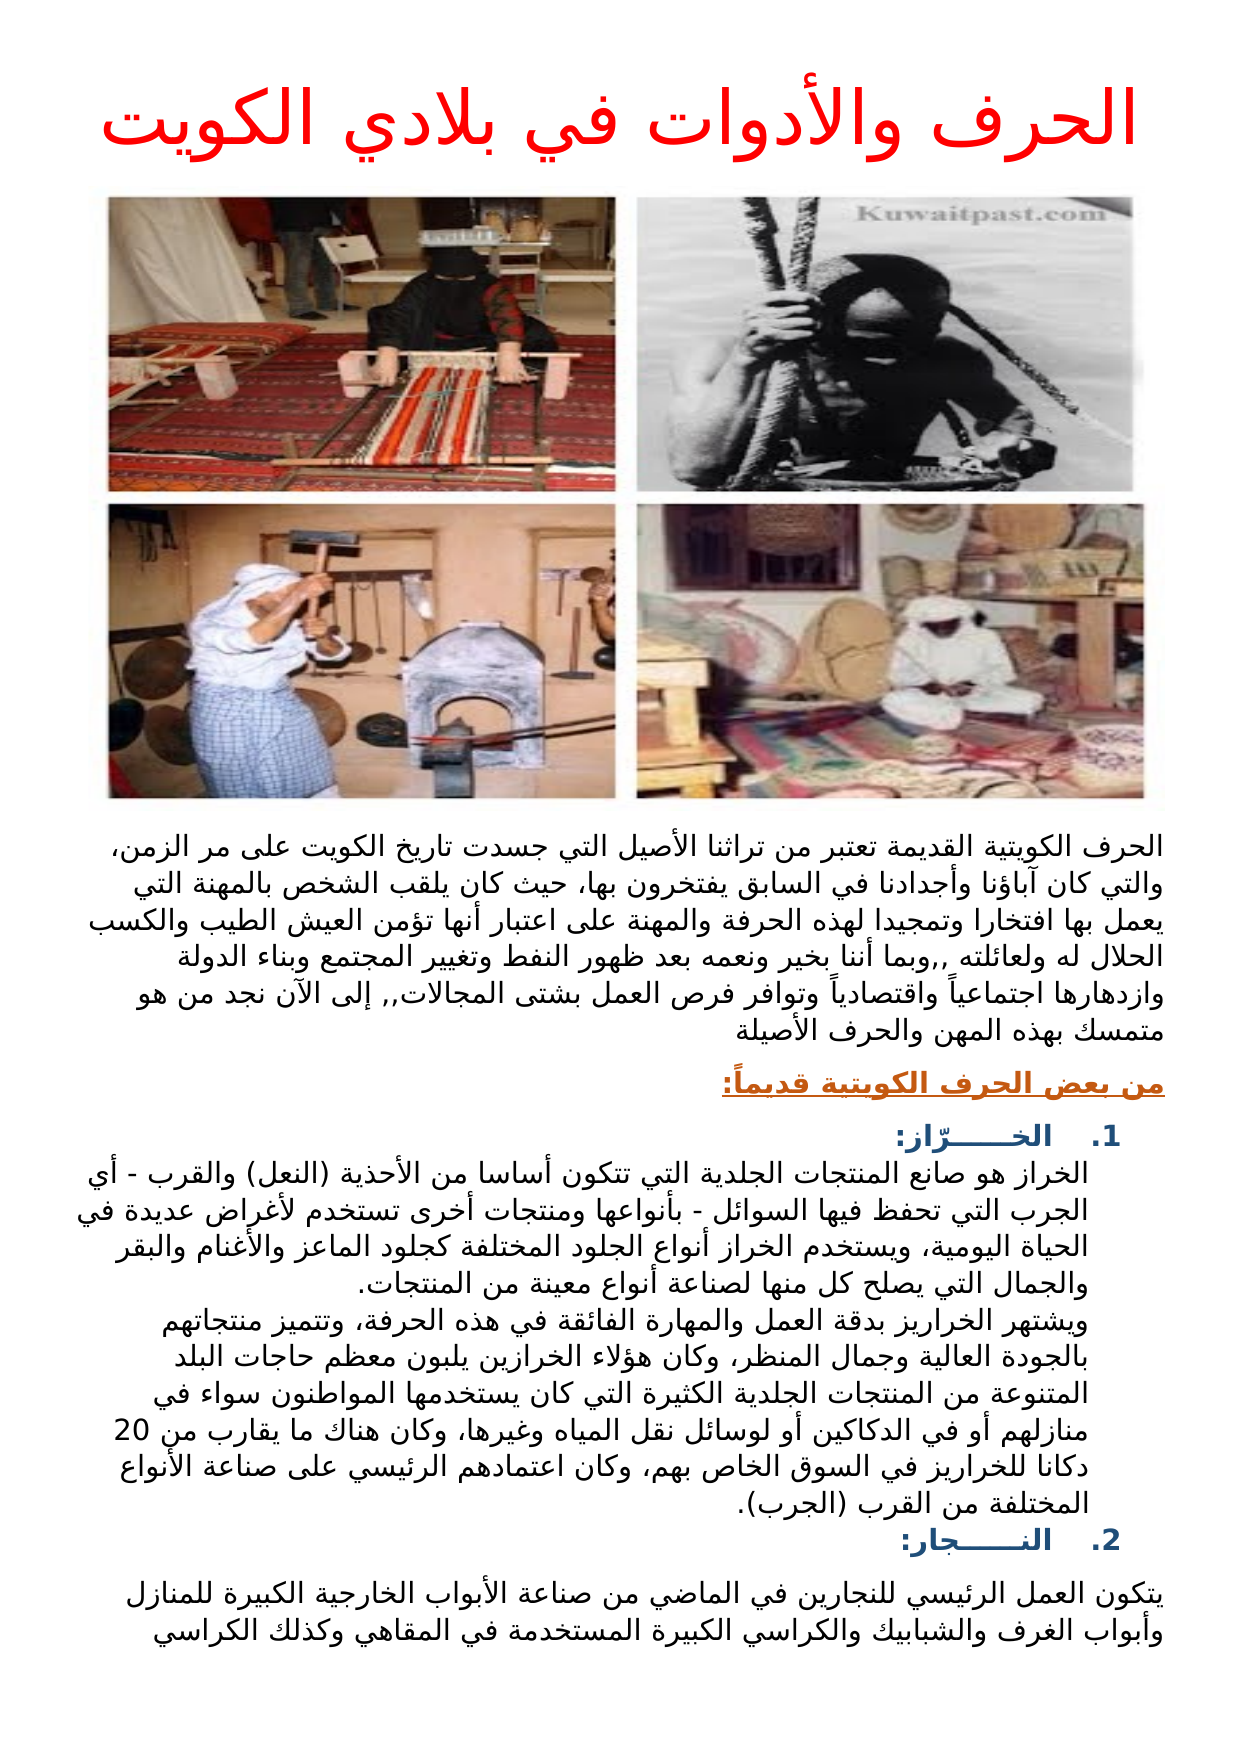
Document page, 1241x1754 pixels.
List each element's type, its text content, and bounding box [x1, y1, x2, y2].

text الحرف والأدوات في بلادي الكويت [75, 75, 1165, 162]
text الحرف الكويتية القديمة تعتبر من تراثنا الأصيل التي جسدت تاريخ الكويت على مر الزمن، والتي كان آباؤنا وأجدادنا في السابق يفتخرون بها، حيث كان يلقب الشخص بالمهنة التي يعمل بها افتخارا وتمجيدا لهذه الحرفة والمهنة على اعتبار أنها تؤمن العيش الطيب والكسب الحلال له ولعائلته ,,وبما أننا بخير ونعمه بعد ظهور النفط وتغيير المجتمع وبناء الدولة وازدهارها اجتماعياً واقتصادياً وتوافر فرص العمل بشتى المجالات,, إلى الآن نجد من هو متمسك بهذه المهن والحرف الأصيلة [75, 830, 1165, 1047]
text من بعض الحرف الكويتية قديماً: [75, 1066, 1165, 1100]
list الخــــــرّاز: [75, 1120, 1090, 1154]
list النــــــجار: [75, 1523, 1090, 1557]
text يتكون العمل الرئيسي للنجارين في الماضي من صناعة الأبواب الخارجية الكبيرة للمنازل وأبواب الغرف والشبابيك والكراسي الكبيرة المستخدمة في المقاهي وكذلك الكراسي [75, 1576, 1165, 1647]
list ويشتهر الخراريز بدقة العمل والمهارة الفائقة في هذه الحرفة، وتتميز منتجاتهم بالجودة العالية وجمال المنظر، وكان هؤلاء الخرازين يلبون معظم حاجات البلد المتنوعة من المنتجات الجلدية الكثيرة التي كان يستخدمها المواطنون سواء في منازلهم أو في الدكاكين أو لوسائل نقل المياه وغيرها، وكان هناك ما يقارب من 20 دكانا للخراريز في السوق الخاص بهم، وكان اعتمادهم الرئيسي على صناعة الأنواع المختلفة من القرب (الجرب). [75, 1303, 1090, 1520]
list الخراز هو صانع المنتجات الجلدية التي تتكون أساسا من الأحذية (النعل) والقرب - أي الجرب التي تحفظ فيها السوائل - بأنواعها ومنتجات أخرى تستخدم لأغراض عديدة في الحياة اليومية، ويستخدم الخراز أنواع الجلود المختلفة كجلود الماعز والأغنام والبقر والجمال التي يصلح كل منها لصناعة أنواع معينة من المنتجات. [75, 1156, 1090, 1300]
